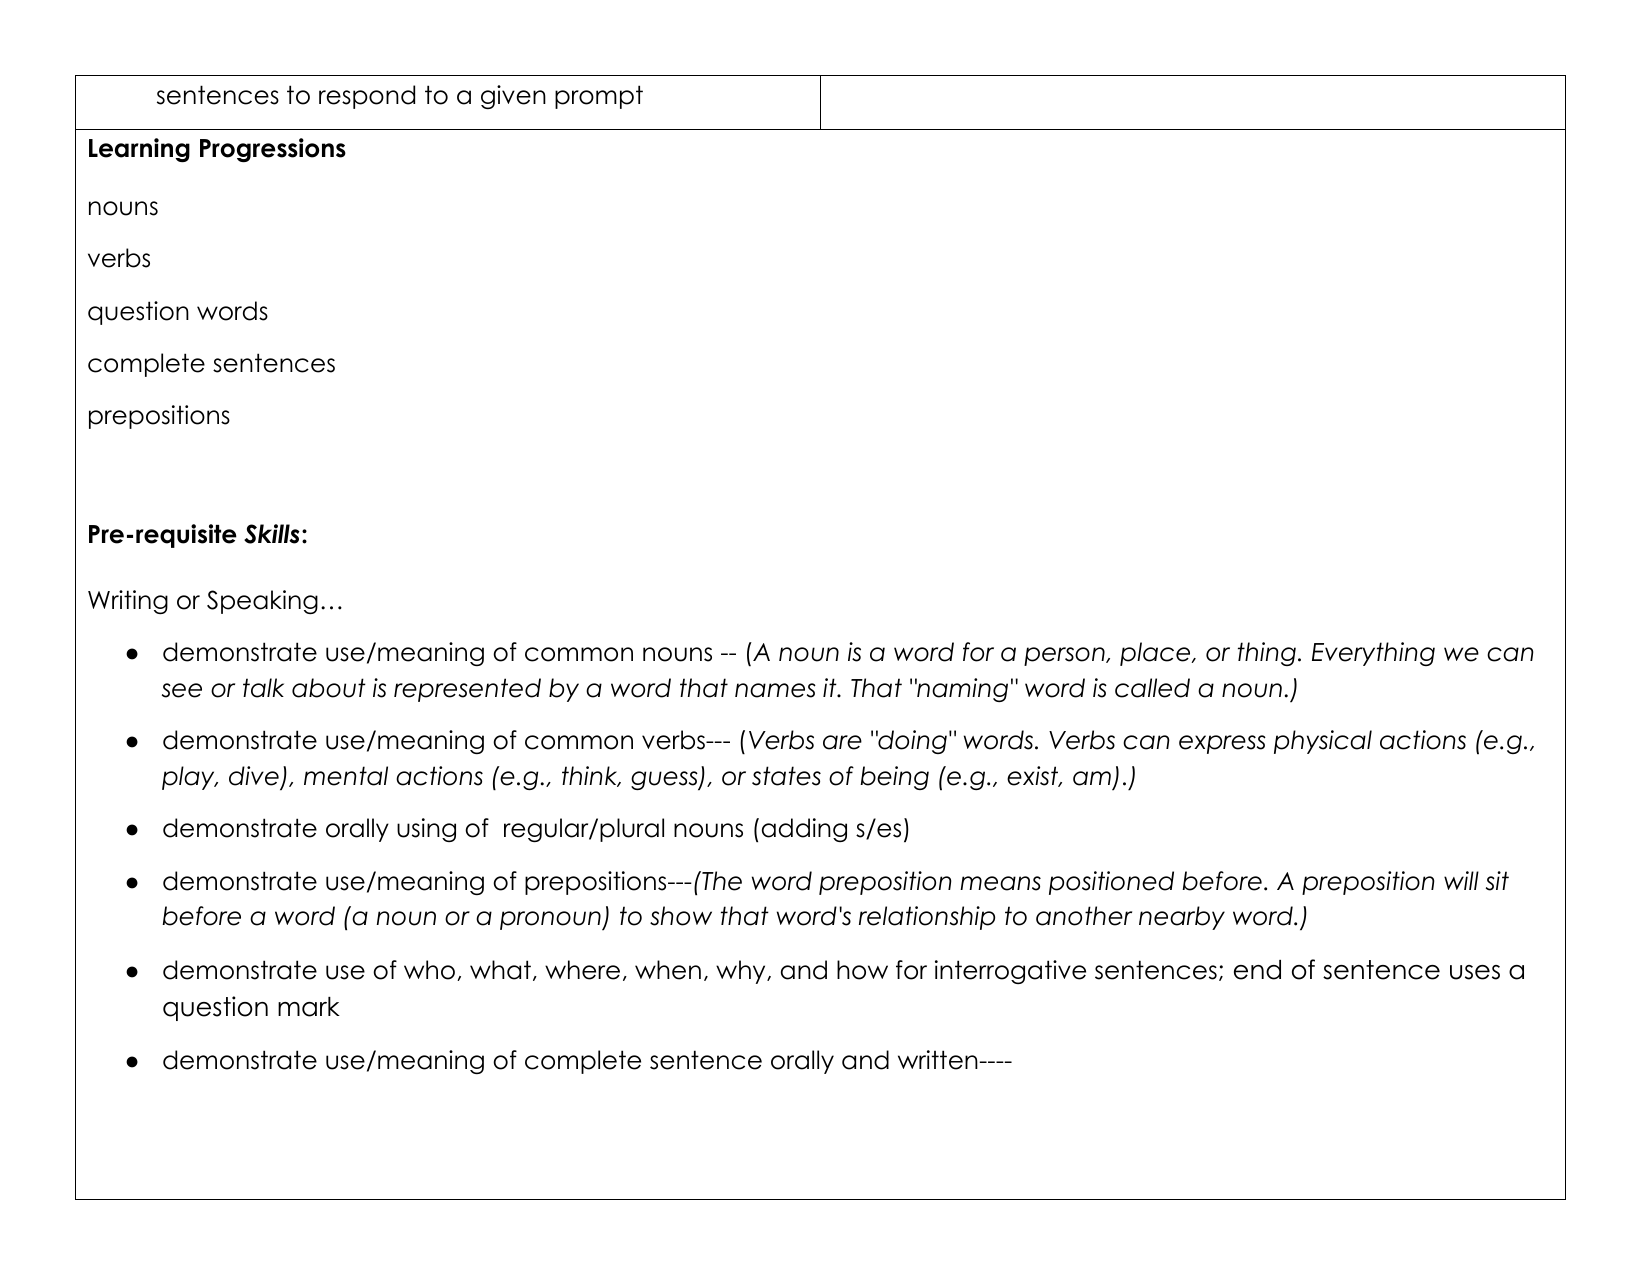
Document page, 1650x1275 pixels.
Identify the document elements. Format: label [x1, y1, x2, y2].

table_cell [821, 76, 1565, 128]
table_cell [76, 76, 820, 128]
table_cell [76, 130, 1565, 1198]
